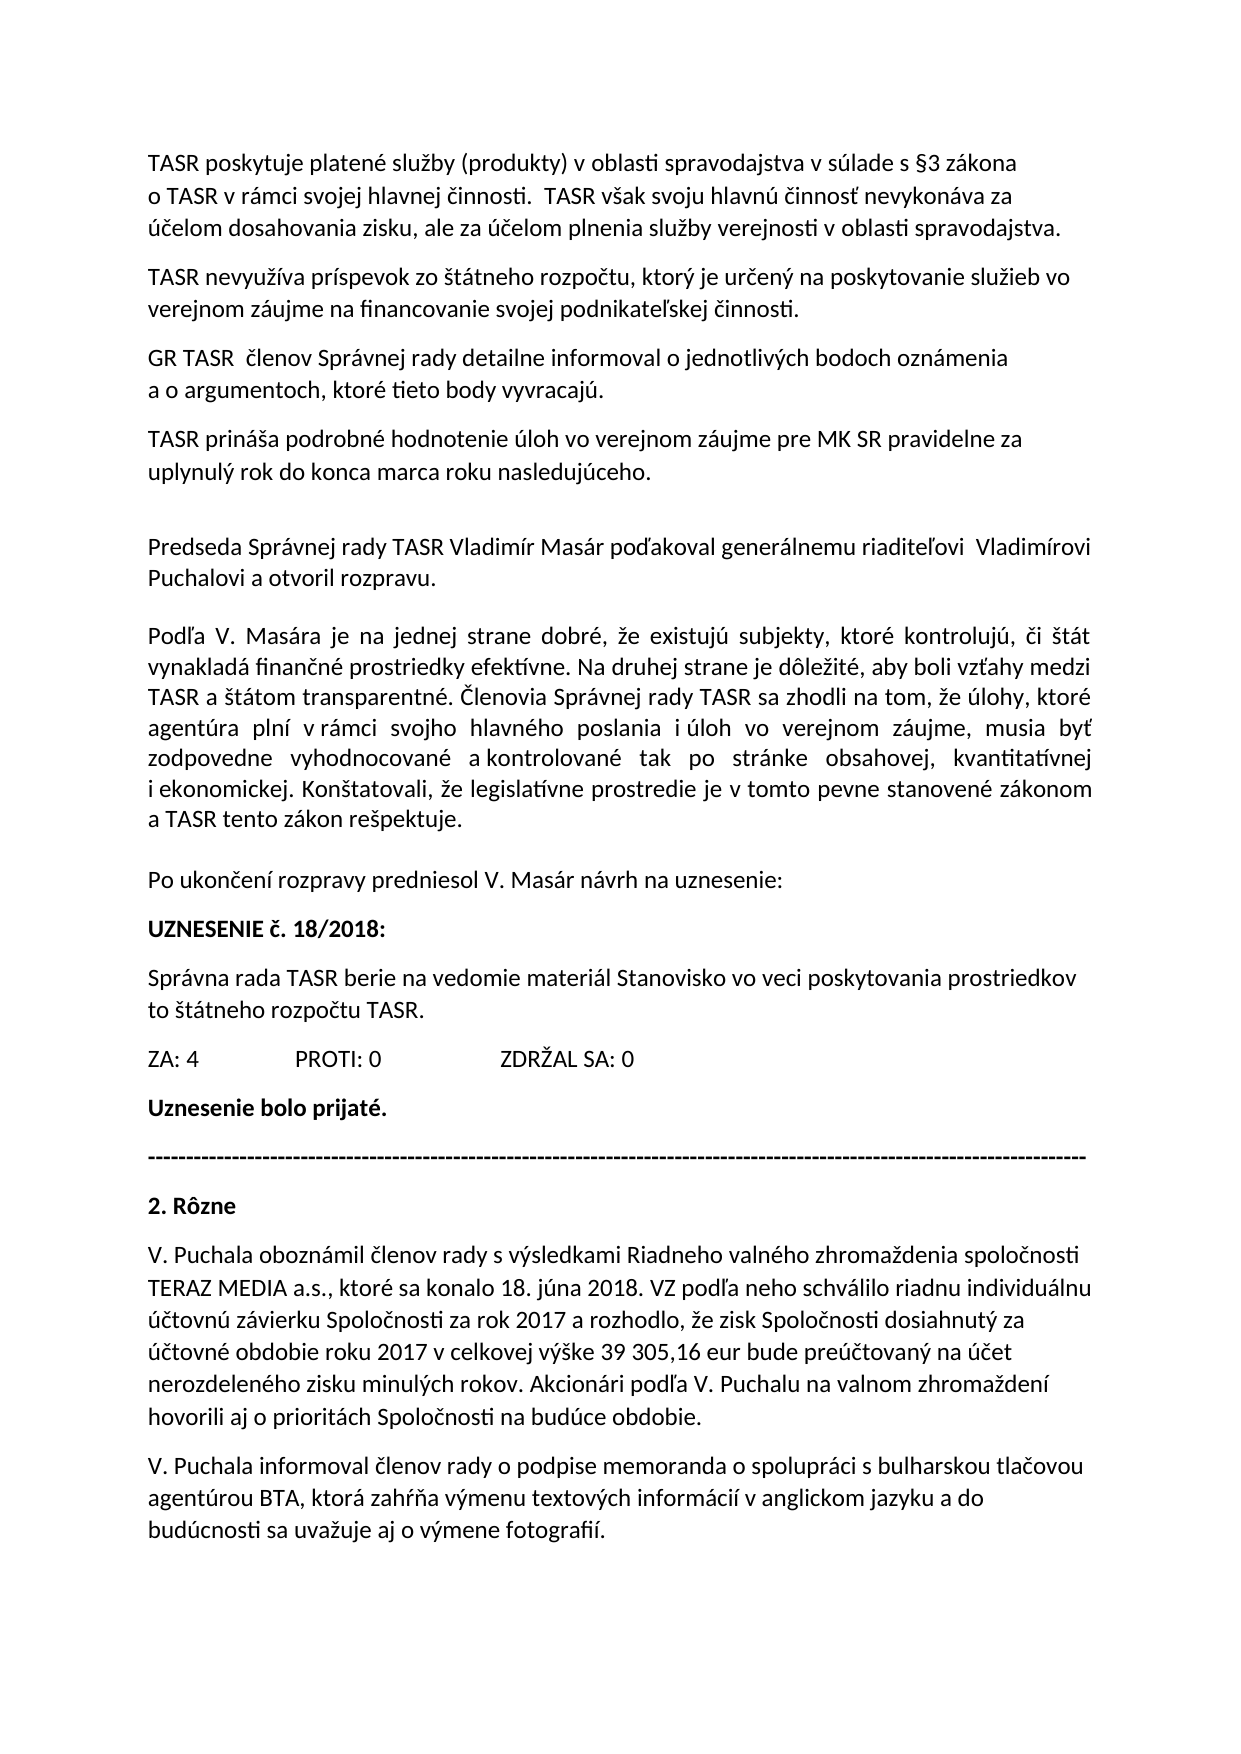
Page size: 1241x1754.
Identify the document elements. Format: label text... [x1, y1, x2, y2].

text TASR poskytuje platené služby (produkty) v oblasti spravodajstva v súlade s §3 zákona o TASR v rámci svojej hlavnej činnosti. TASR však svoju hlavnú činnosť nevykonáva za účelom dosahovania zisku, ale za účelom plnenia služby verejnosti v oblasti spravodajstva. [148, 148, 1093, 243]
text Správna rada TASR berie na vedomie materiál Stanovisko vo veci poskytovania prostriedkov to štátneho rozpočtu TASR. [148, 962, 1093, 1025]
text UZNESENIE č. 18/2018: [148, 913, 1093, 944]
text 2. Rôzne [148, 1191, 1093, 1221]
text Po ukončení rozpravy predniesol V. Masár návrh na uznesenie: [148, 864, 1093, 895]
text Uznesenie bolo prijaté. [148, 1093, 1093, 1123]
text TASR prináša podrobné hodnotenie úloh vo verejnom záujme pre MK SR pravidelne za uplynulý rok do konca marca roku nasledujúceho. [148, 424, 1093, 486]
text Predseda Správnej rady TASR Vladimír Masár poďakoval generálnemu riaditeľovi Vladimírovi Puchalovi a otvoril rozpravu. [148, 531, 1093, 592]
text TASR nevyužíva príspevok zo štátneho rozpočtu, ktorý je určený na poskytovanie služieb vo verejnom záujme na financovanie svojej podnikateľskej činnosti. [148, 261, 1093, 324]
text --------------------------------------------------------------------------------------------------------------------------- [148, 1142, 1093, 1172]
text V. Puchala oboznámil členov rady s výsledkami Riadneho valného zhromaždenia spoločnosti TERAZ MEDIA a.s., ktoré sa konalo 18. júna 2018. VZ podľa neho schválilo riadnu individuálnu účtovnú závierku Spoločnosti za rok 2017 a rozhodlo, že zisk Spoločnosti dosiahnutý za účtovné obdobie roku 2017 v celkovej výške 39 305,16 eur bude preúčtovaný na účet nerozdeleného zisku minulých rokov. Akcionári podľa V. Puchalu na valnom zhromaždení hovorili aj o prioritách Spoločnosti na budúce obdobie. [148, 1239, 1093, 1431]
text V. Puchala informoval členov rady o podpise memoranda o spolupráci s bulharskou tlačovou agentúrou BTA, ktorá zahŕňa výmenu textových informácií v anglickom jazyku a do budúcnosti sa uvažuje aj o výmene fotografií. [148, 1450, 1093, 1545]
text ZA: 4 PROTI: 0 ZDRŽAL SA: 0 [148, 1044, 1093, 1074]
text Podľa V. Masára je na jednej strane dobré, že existujú subjekty, ktoré kontrolujú, či štát vynakladá finančné prostriedky efektívne. Na druhej strane je dôležité, aby boli vzťahy medzi TASR a štátom transparentné. Členovia Správnej rady TASR sa zhodli na tom, že úlohy, ktoré agentúra plní v rámci svojho hlavného poslania i úloh vo verejnom záujme, musia byť zodpovedne vyhodnocované a kontrolované tak po stránke obsahovej, kvantitatívnej i ekonomickej. Konštatovali, že legislatívne prostredie je v tomto pevne stanovené zákonom a TASR tento zákon rešpektuje. [148, 620, 1093, 834]
text GR TASR členov Správnej rady detailne informoval o jednotlivých bodoch oznámenia a o argumentoch, ktoré tieto body vyvracajú. [148, 342, 1093, 405]
